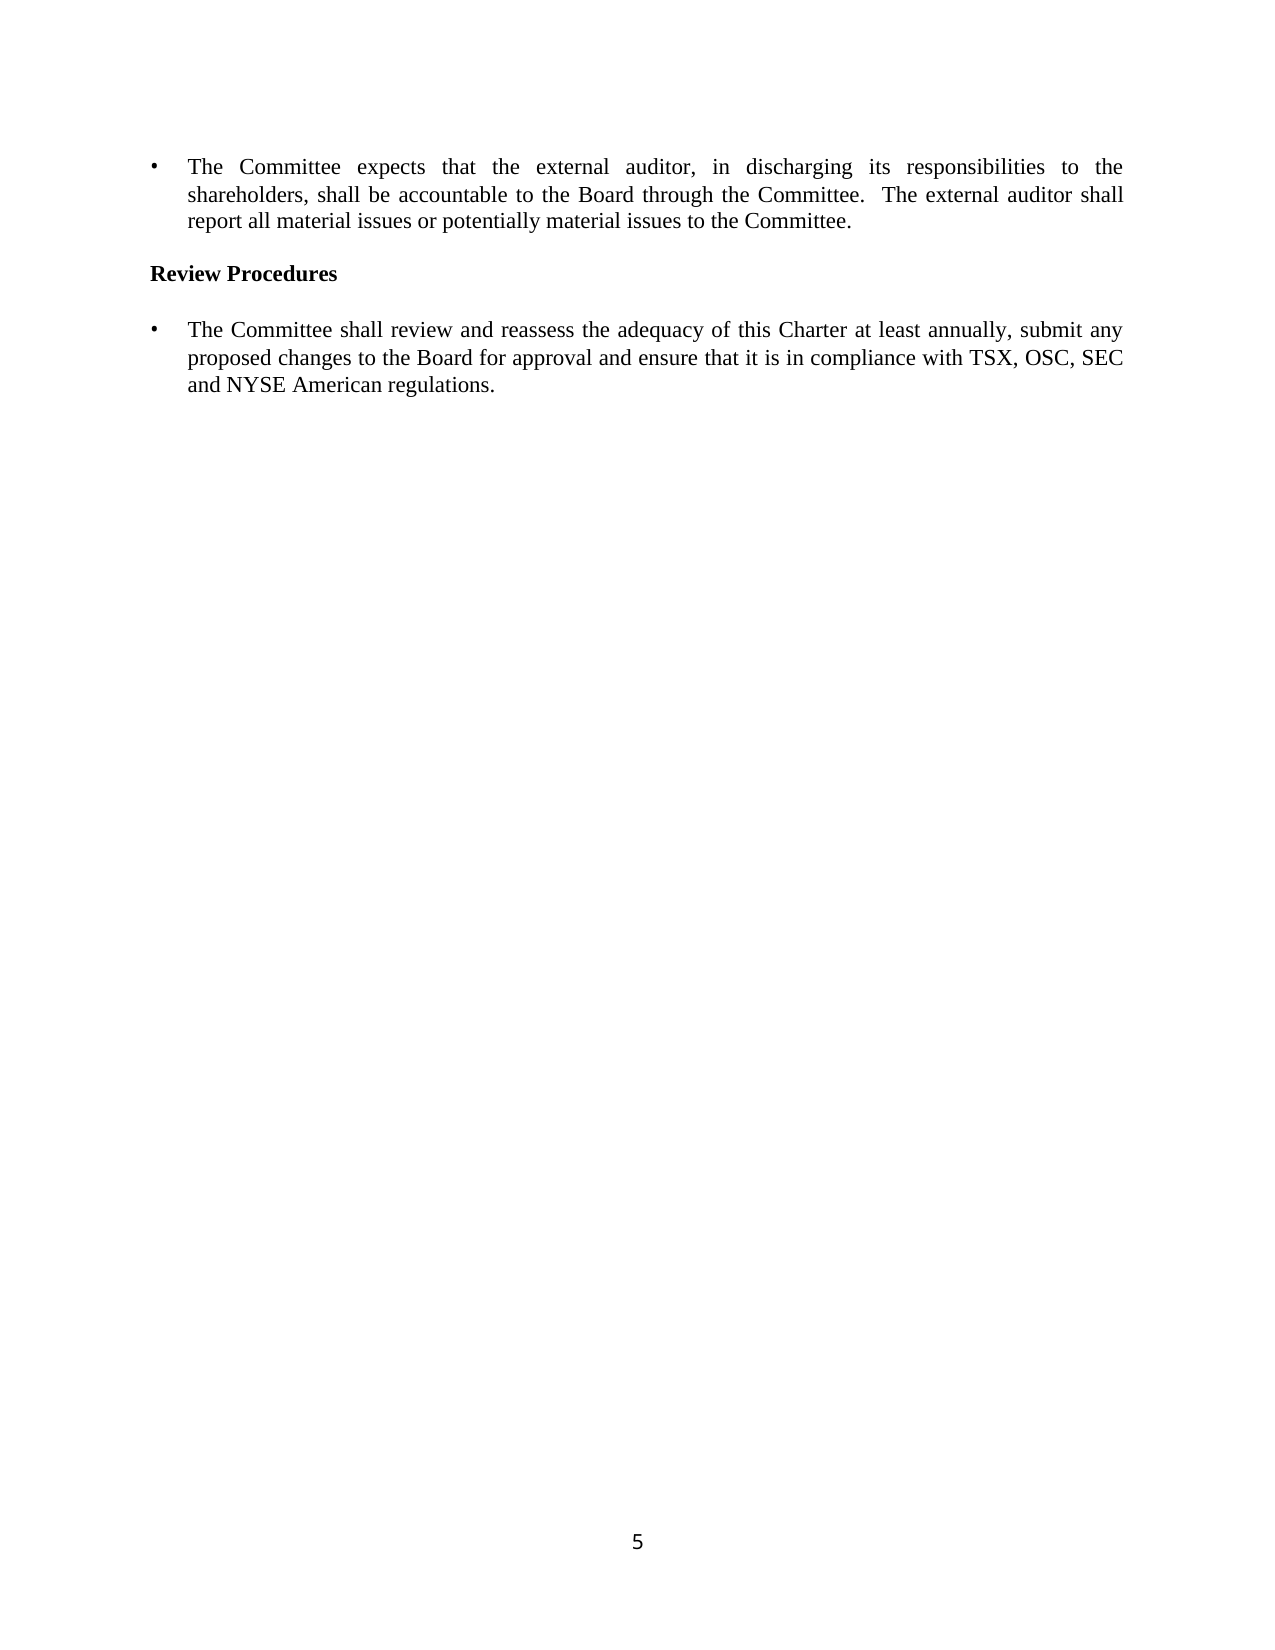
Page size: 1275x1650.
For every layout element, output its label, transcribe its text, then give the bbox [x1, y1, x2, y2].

text Review Procedures [150, 260, 1125, 287]
list The Committee expects that the external auditor, in discharging its responsibilities to the shareholders, shall be accountable to the Board through the Committee. The external auditor shall report all material issues or potentially material issues to the Committee. [150, 150, 1125, 234]
list The Committee shall review and reassess the adequacy of this Charter at least annually, submit any proposed changes to the Board for approval and ensure that it is in compliance with TSX, OSC, SEC and NYSE American regulations. [150, 313, 1125, 397]
